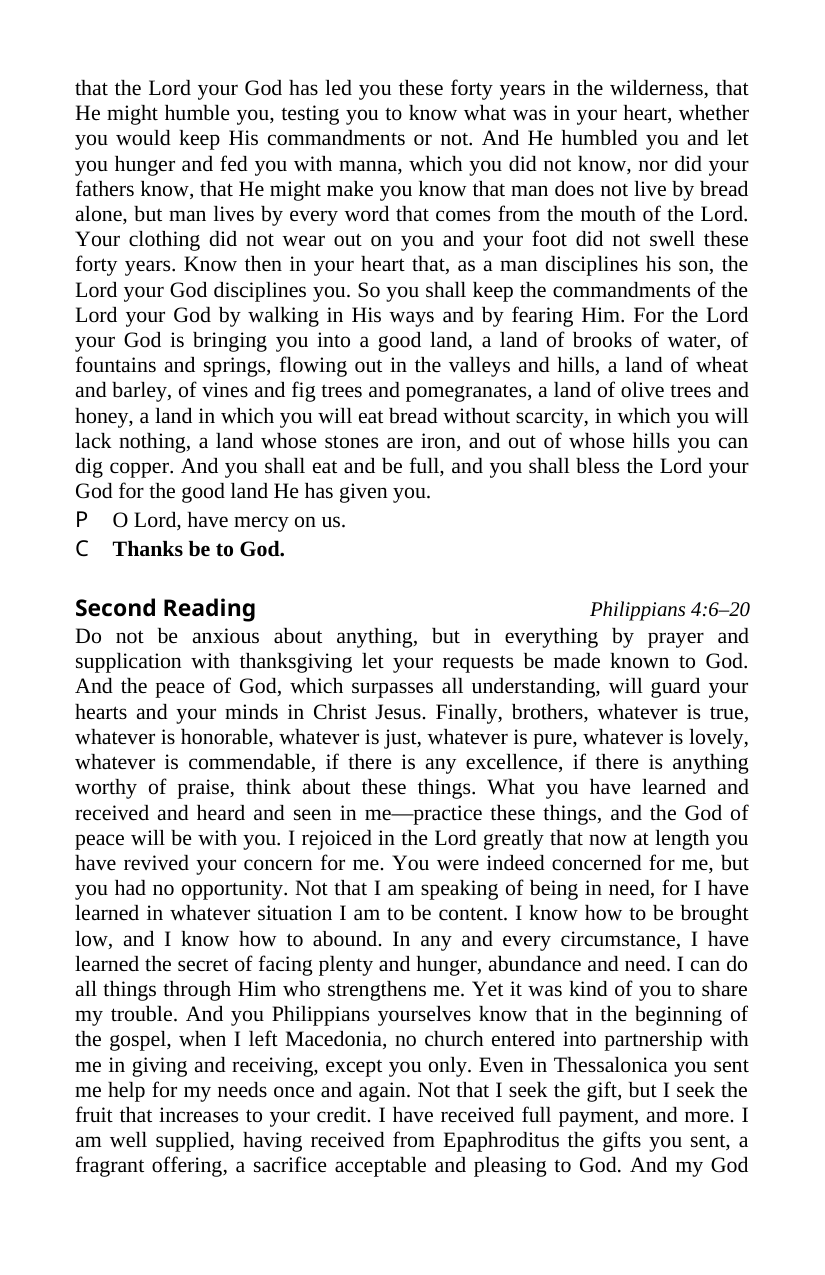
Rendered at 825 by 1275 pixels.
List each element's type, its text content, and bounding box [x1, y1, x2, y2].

text C Thanks be to God. [75, 533, 750, 563]
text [75, 75, 750, 503]
text P O Lord, have mercy on us. [75, 503, 750, 533]
text Second Reading Philippians 4:6–20 [75, 592, 750, 623]
